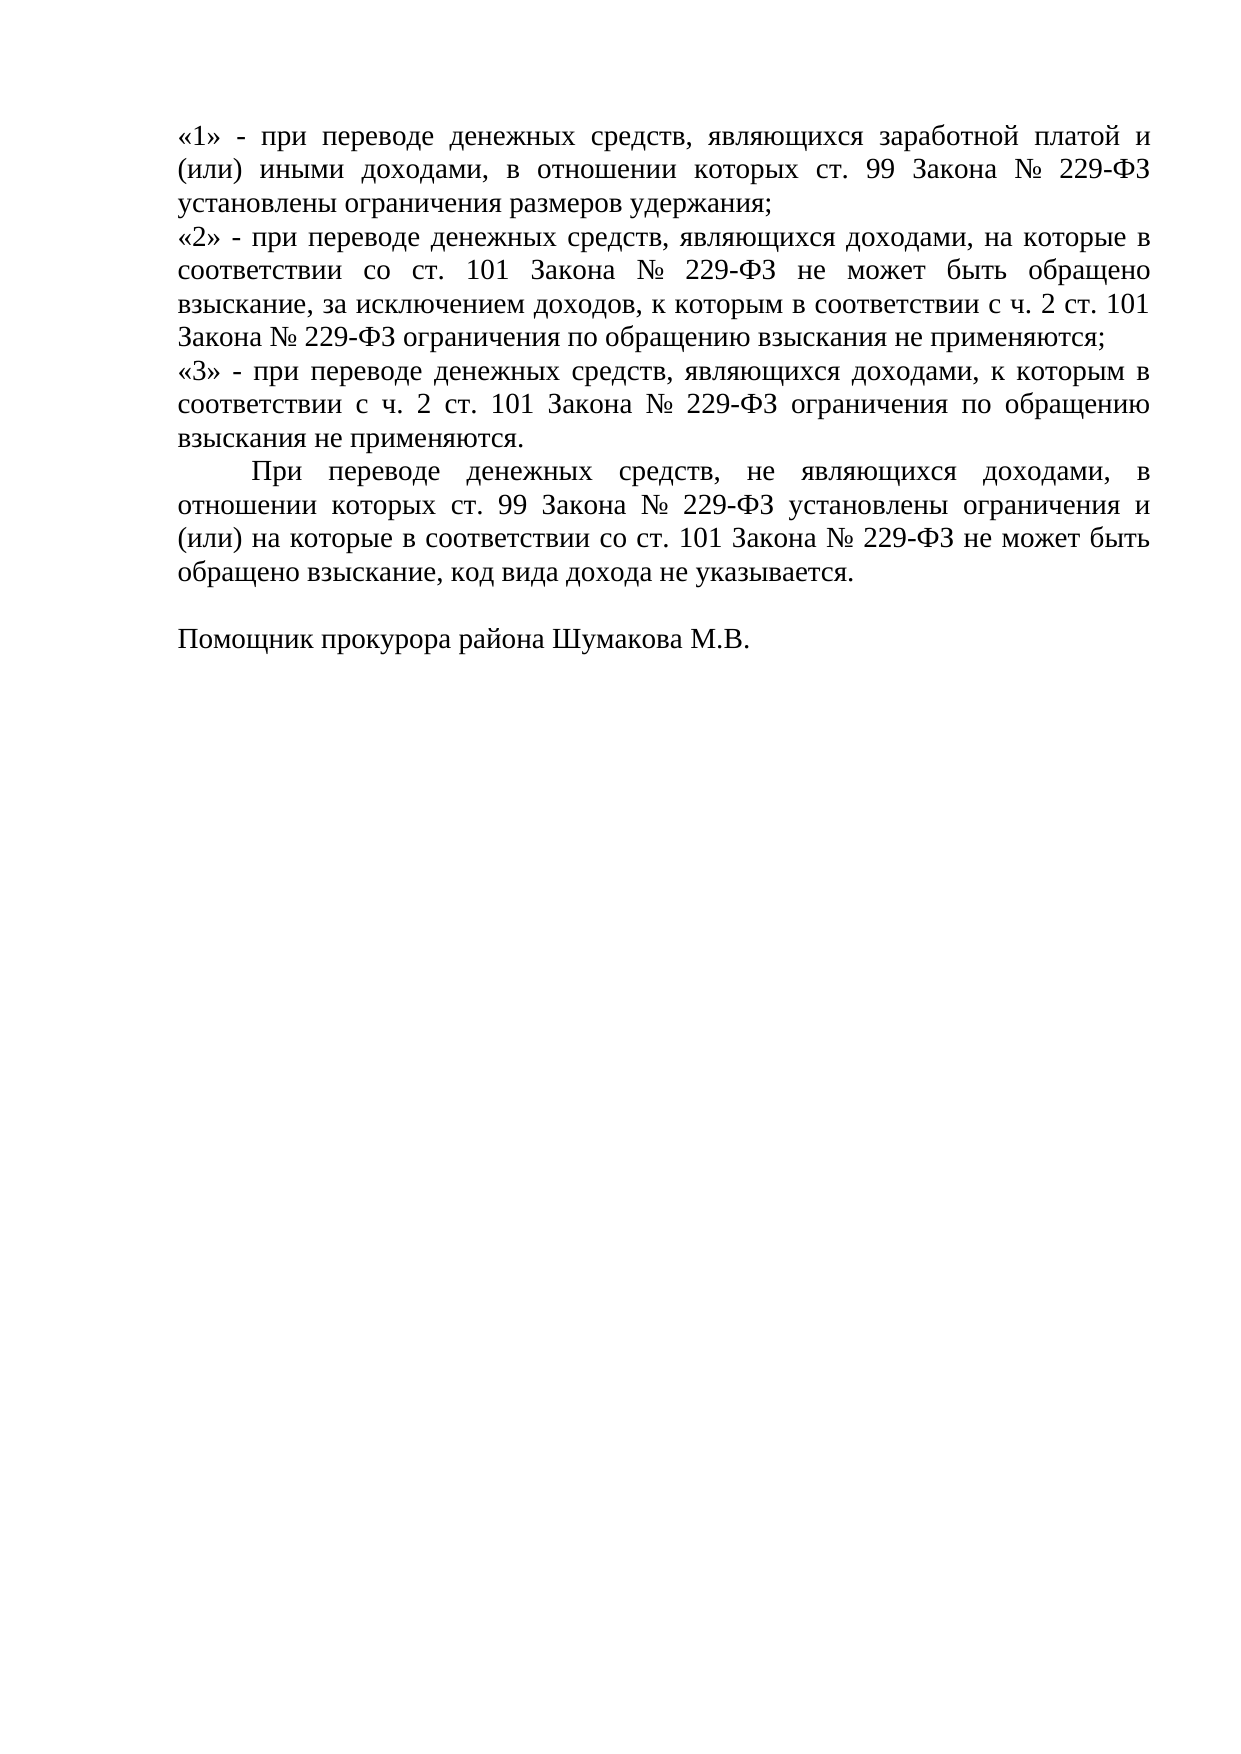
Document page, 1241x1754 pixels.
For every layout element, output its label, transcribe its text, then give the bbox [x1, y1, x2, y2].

text «2» - при переводе денежных средств, являющихся доходами, на которые в соответствии со ст. 101 Закона № 229-ФЗ не может быть обращено взыскание, за исключением доходов, к которым в соответствии с ч. 2 ст. 101 Закона № 229-ФЗ ограничения по обращению взыскания не применяются; [177, 219, 1152, 353]
text «3» - при переводе денежных средств, являющихся доходами, к которым в соответствии с ч. 2 ст. 101 Закона № 229-ФЗ ограничения по обращению взыскания не применяются. [177, 353, 1152, 453]
text Помощник прокурора района Шумакова М.В. [177, 621, 1152, 655]
text «1» - при переводе денежных средств, являющихся заработной платой и (или) иными доходами, в отношении которых ст. 99 Закона № 229-ФЗ установлены ограничения размеров удержания; [177, 118, 1152, 219]
text При переводе денежных средств, не являющихся доходами, в отношении которых ст. 99 Закона № 229-ФЗ установлены ограничения и (или) на которые в соответствии со ст. 101 Закона № 229-ФЗ не может быть обращено взыскание, код вида дохода не указывается. [177, 453, 1152, 588]
